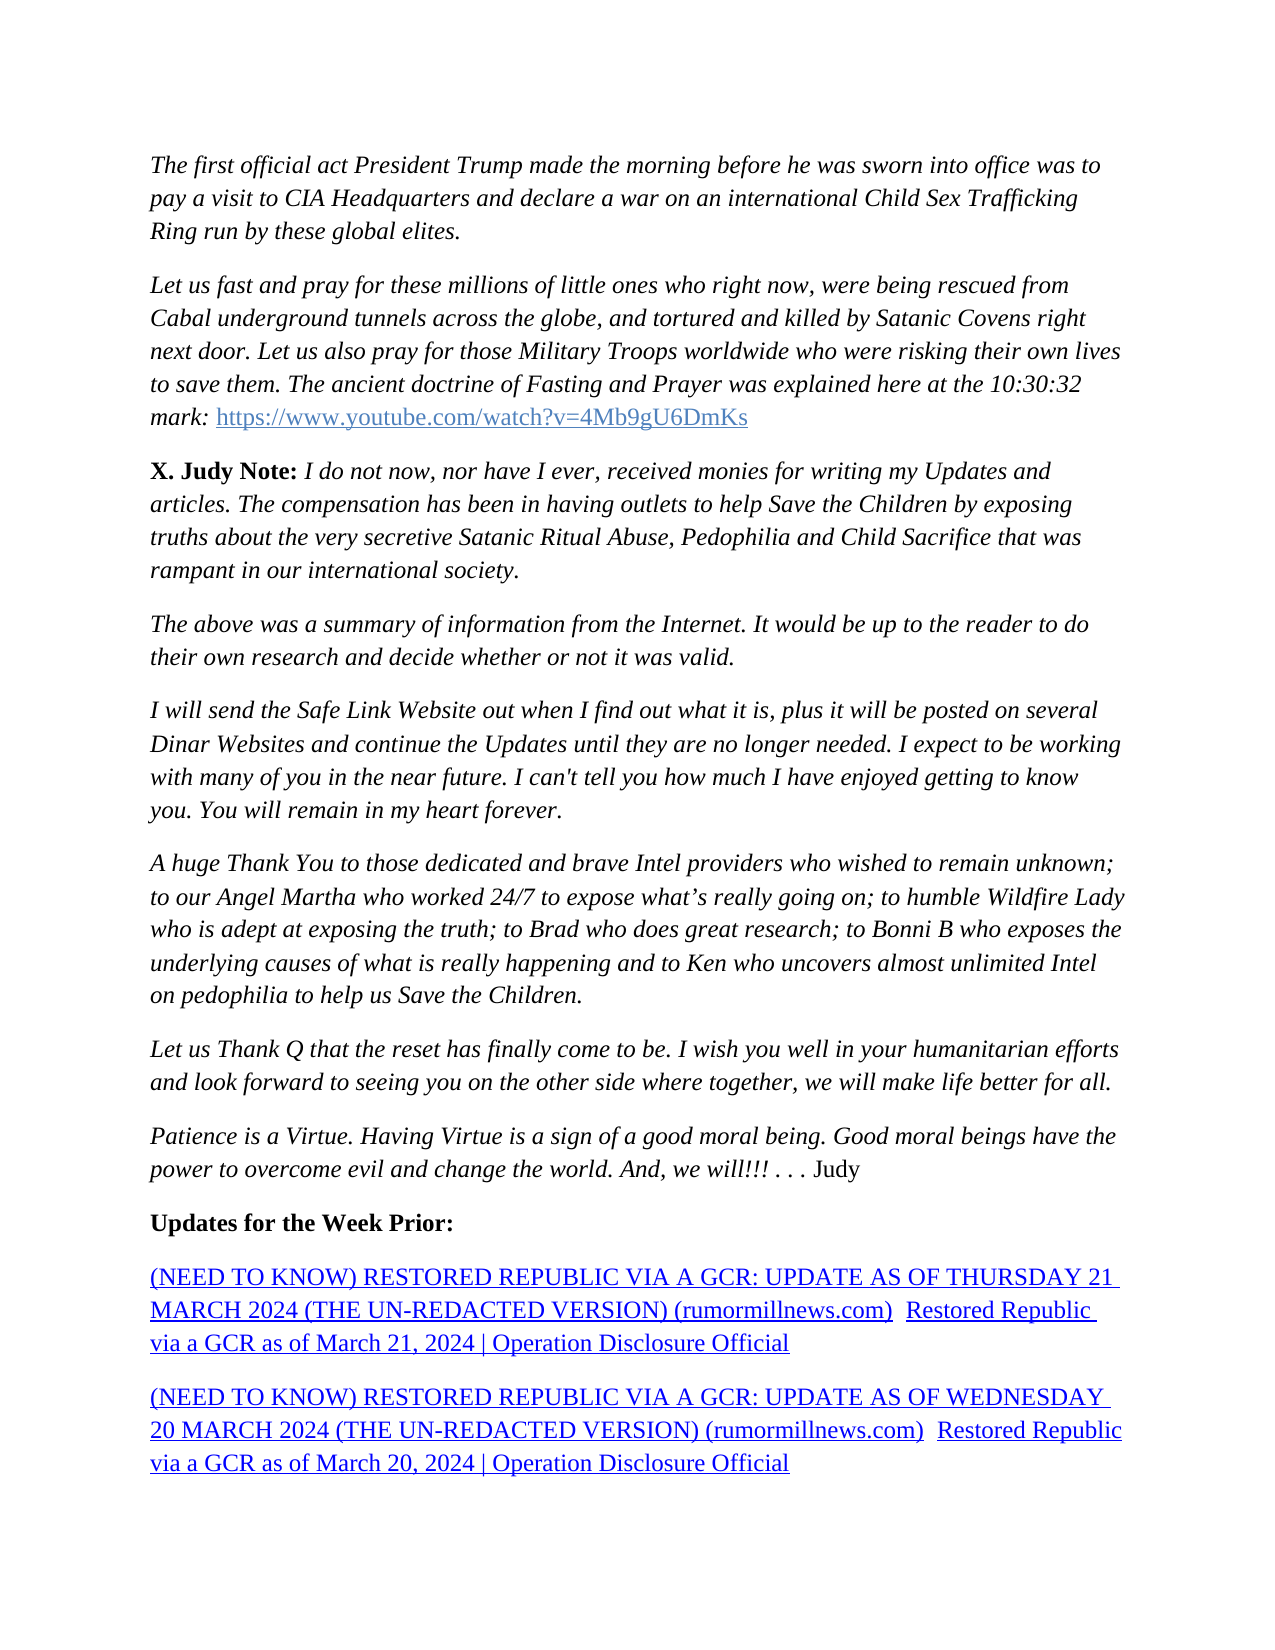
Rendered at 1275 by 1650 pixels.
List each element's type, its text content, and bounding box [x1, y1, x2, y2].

text X. Judy Note: I do not now, nor have I ever, received monies for writing my Updates and articles. The compensation has been in having outlets to help Save the Children by exposing truths about the very secretive Satanic Ritual Abuse, Pedophilia and Child Sacrifice that was rampant in our international society. [150, 456, 1125, 584]
text The above was a summary of information from the Internet. It would be up to the reader to do their own research and decide whether or not it was valid. [150, 609, 1125, 671]
text A huge Thank You to those dedicated and brave Intel providers who wished to remain unknown; to our Angel Martha who worked 24/7 to expose what’s really going on; to humble Wildfire Lady who is adept at exposing the truth; to Brad who does great research; to Bonni B who exposes the underlying causes of what is really happening and to Ken who uncovers almost unlimited Intel on pedophilia to help us Save the Children. [150, 848, 1125, 1009]
text I will send the Safe Link Website out when I find out what it is, plus it will be posted on several Dinar Websites and continue the Updates until they are no longer needed. I expect to be working with many of you in the near future. I can't tell you how much I have enjoyed getting to know you. You will remain in my heart forever. [150, 696, 1125, 823]
text (NEED TO KNOW) RESTORED REPUBLIC VIA A GCR: UPDATE AS OF THURSDAY 21 MARCH 2024 (THE UN-REDACTED VERSION) (rumormillnews.com) Restored Republic via a GCR as of March 21, 2024 | Operation Disclosure Official [150, 1262, 1125, 1357]
text (NEED TO KNOW) RESTORED REPUBLIC VIA A GCR: UPDATE AS OF WEDNESDAY 20 MARCH 2024 (THE UN-REDACTED VERSION) (rumormillnews.com) Restored Republic via a GCR as of March 20, 2024 | Operation Disclosure Official [150, 1382, 1125, 1477]
text The first official act President Trump made the morning before he was sworn into office was to pay a visit to CIA Headquarters and declare a war on an international Child Sex Trafficking Ring run by these global elites. [150, 150, 1125, 245]
text Patience is a Virtue. Having Virtue is a sign of a good moral being. Good moral beings have the power to overcome evil and change the world. And, we will!!! . . . Judy [150, 1121, 1125, 1183]
text Let us Thank Q that the reset has finally come to be. I wish you well in your humanitarian efforts and look forward to seeing you on the other side where together, we will make life better for all. [150, 1034, 1125, 1096]
text Let us fast and pray for these millions of little ones who right now, were being rescued from Cabal underground tunnels across the globe, and tortured and killed by Satanic Covens right next door. Let us also pray for those Military Troops worldwide who were risking their own lives to save them. The ancient doctrine of Fasting and Prayer was explained here at the 10:30:32 mark: https://www.youtube.com/watch?v=4Mb9gU6DmKs [150, 270, 1125, 431]
text Updates for the Week Prior: [150, 1208, 1125, 1237]
